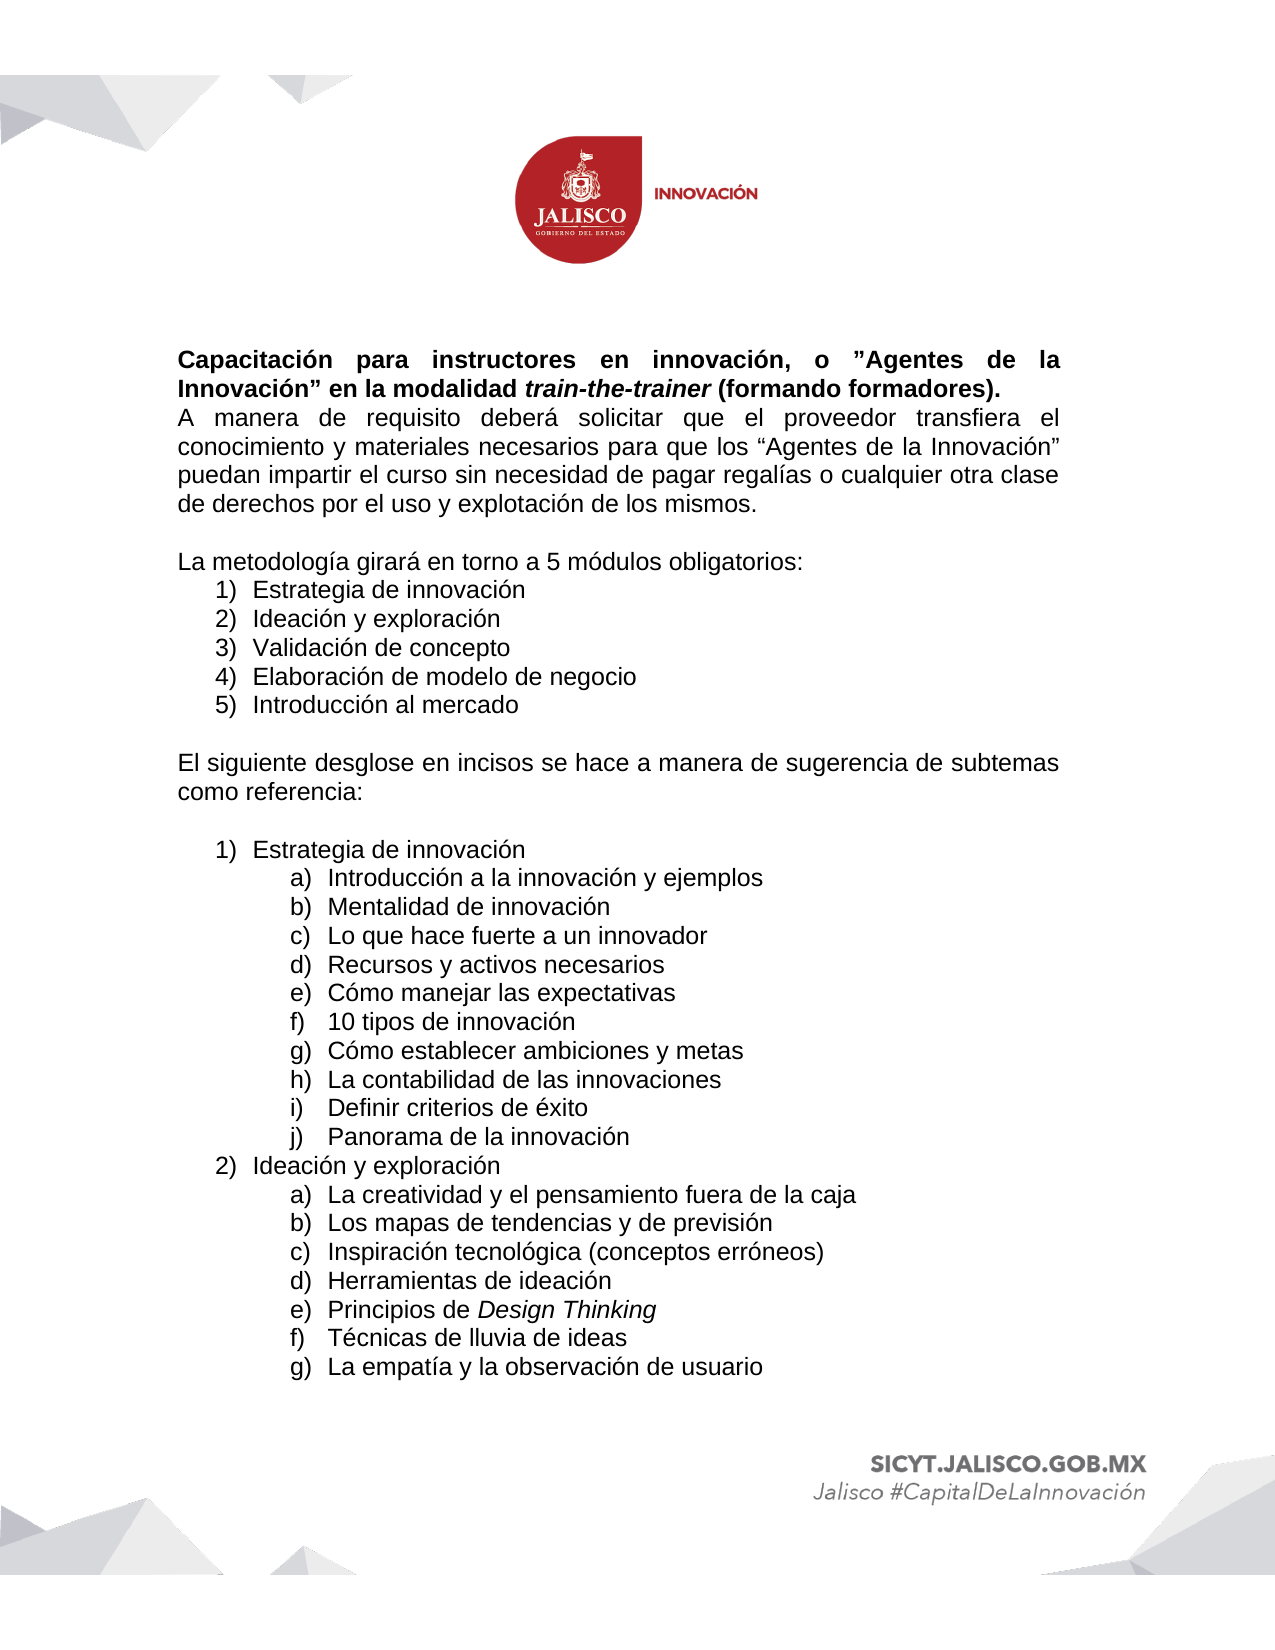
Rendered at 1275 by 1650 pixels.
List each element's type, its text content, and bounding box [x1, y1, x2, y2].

list Definir criterios de éxito [290, 1093, 1061, 1122]
list Inspiración tecnológica (conceptos erróneos) [290, 1237, 1061, 1266]
list Panorama de la innovación [290, 1122, 1061, 1151]
list 10 tipos de innovación [290, 1007, 1061, 1036]
list Herramientas de ideación [290, 1266, 1061, 1294]
list Introducción a la innovación y ejemplos [290, 863, 1061, 892]
text A manera de requisito deberá solicitar que el proveedor transfiera el conocimiento y materiales necesarios para que los “Agentes de la Innovación” puedan impartir el curso sin necesidad de pagar regalías o cualquier otra clase de derechos por el uso y explotación de los mismos. [177, 403, 1061, 518]
list Los mapas de tendencias y de previsión [290, 1208, 1061, 1237]
list Recursos y activos necesarios [290, 949, 1061, 978]
text Capacitación para instructores en innovación, o ”Agentes de la Innovación” en la modalidad train-the-trainer (formando formadores). [177, 345, 1061, 403]
list Cómo manejar las expectativas [290, 978, 1061, 1007]
list Estrategia de innovación [215, 834, 1061, 863]
list La creatividad y el pensamiento fuera de la caja [290, 1179, 1061, 1208]
list Lo que hace fuerte a un innovador [290, 921, 1061, 949]
text El siguiente desglose en incisos se hace a manera de sugerencia de subtemas como referencia: [177, 748, 1061, 806]
list Ideación y exploración [215, 1151, 1061, 1179]
list Estrategia de innovación [215, 576, 1061, 604]
list La empatía y la observación de usuario [290, 1352, 1061, 1381]
text La metodología girará en torno a 5 módulos obligatorios: [177, 547, 1061, 576]
list Validación de concepto [215, 633, 1061, 662]
list Cómo establecer ambiciones y metas [290, 1036, 1061, 1064]
picture [0, 75, 1272, 317]
list Mentalidad de innovación [290, 892, 1061, 921]
picture [0, 1381, 1275, 1575]
list Técnicas de lluvia de ideas [290, 1323, 1061, 1352]
list La contabilidad de las innovaciones [290, 1064, 1061, 1093]
list Introducción al mercado [215, 691, 1061, 719]
list Principios de Design Thinking [290, 1294, 1061, 1323]
list Ideación y exploración [215, 604, 1061, 633]
list Elaboración de modelo de negocio [215, 662, 1061, 691]
